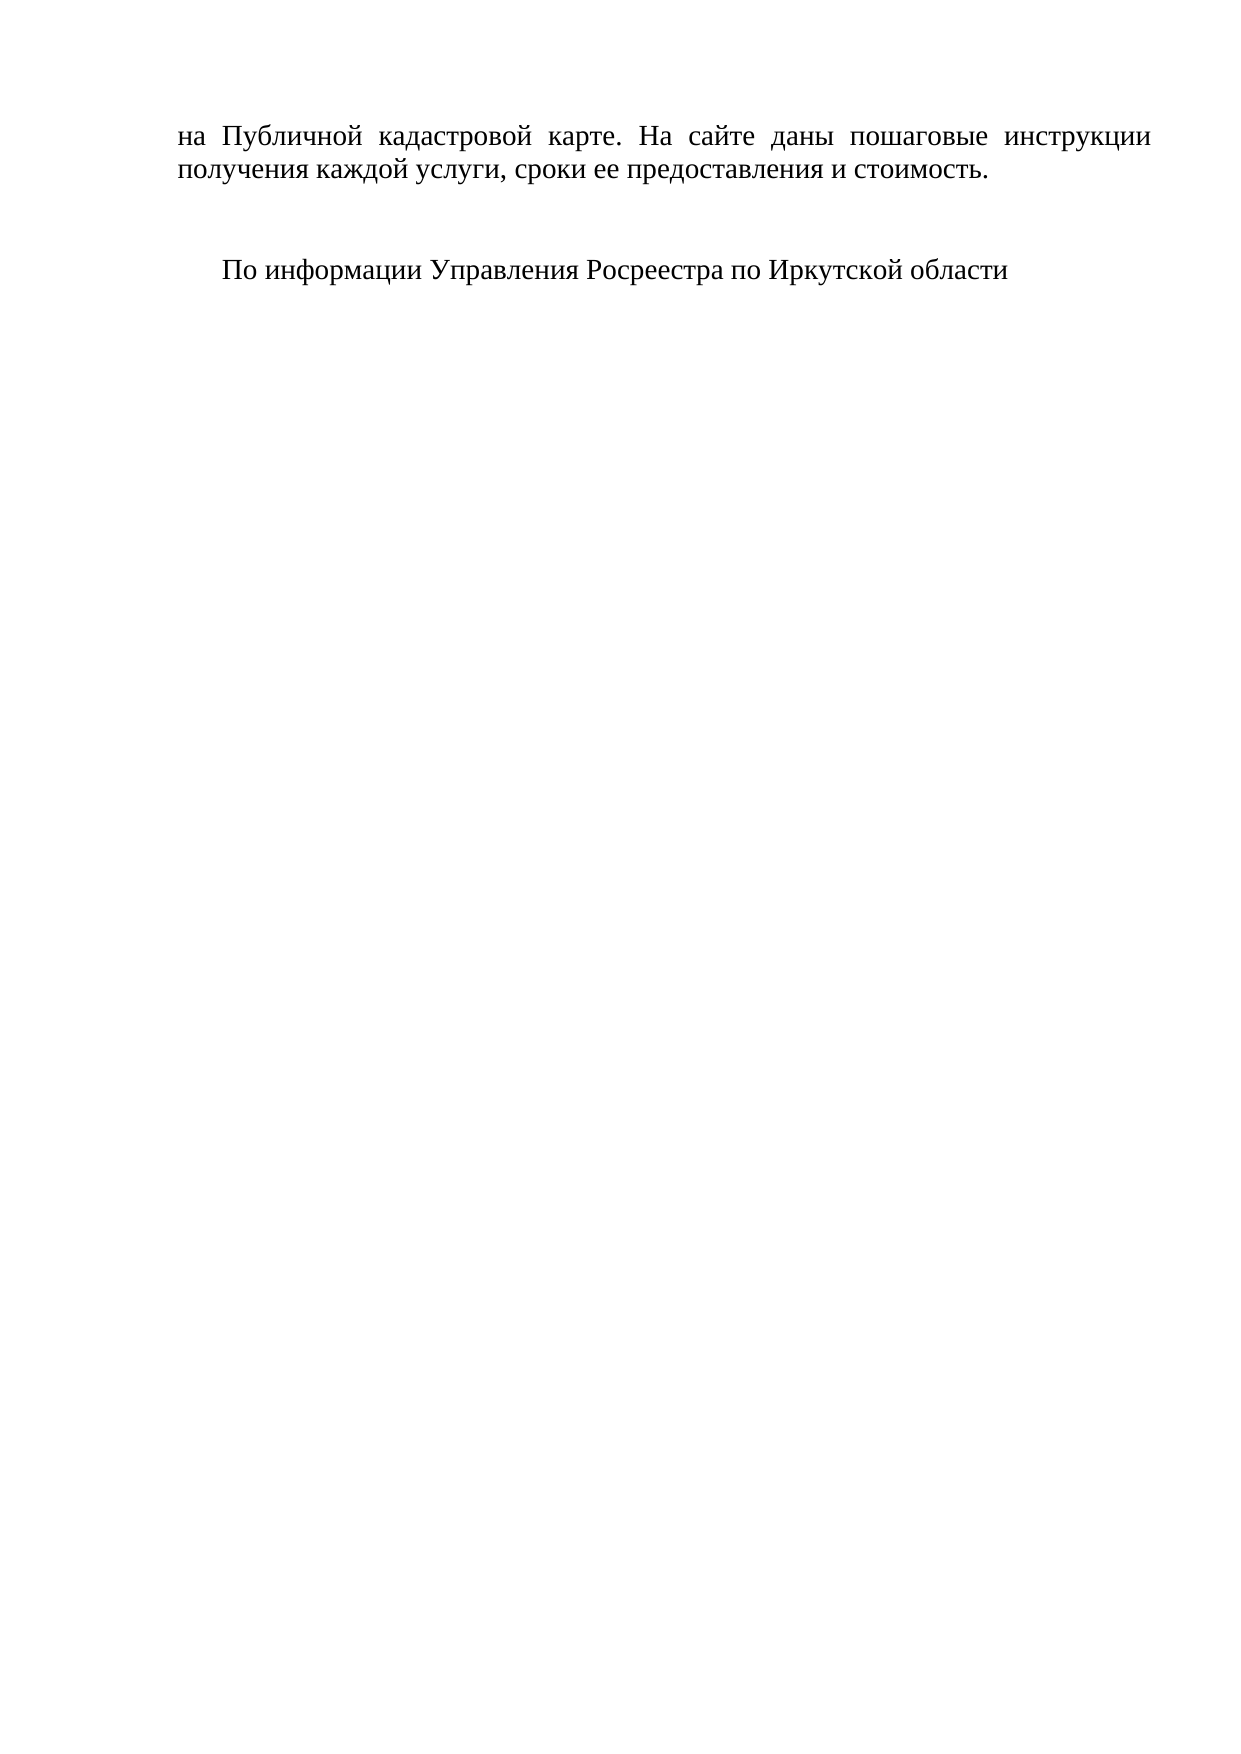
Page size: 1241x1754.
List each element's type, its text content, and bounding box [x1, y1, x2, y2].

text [177, 118, 1152, 185]
text По информации Управления Росреестра по Иркутской области [177, 252, 1152, 286]
